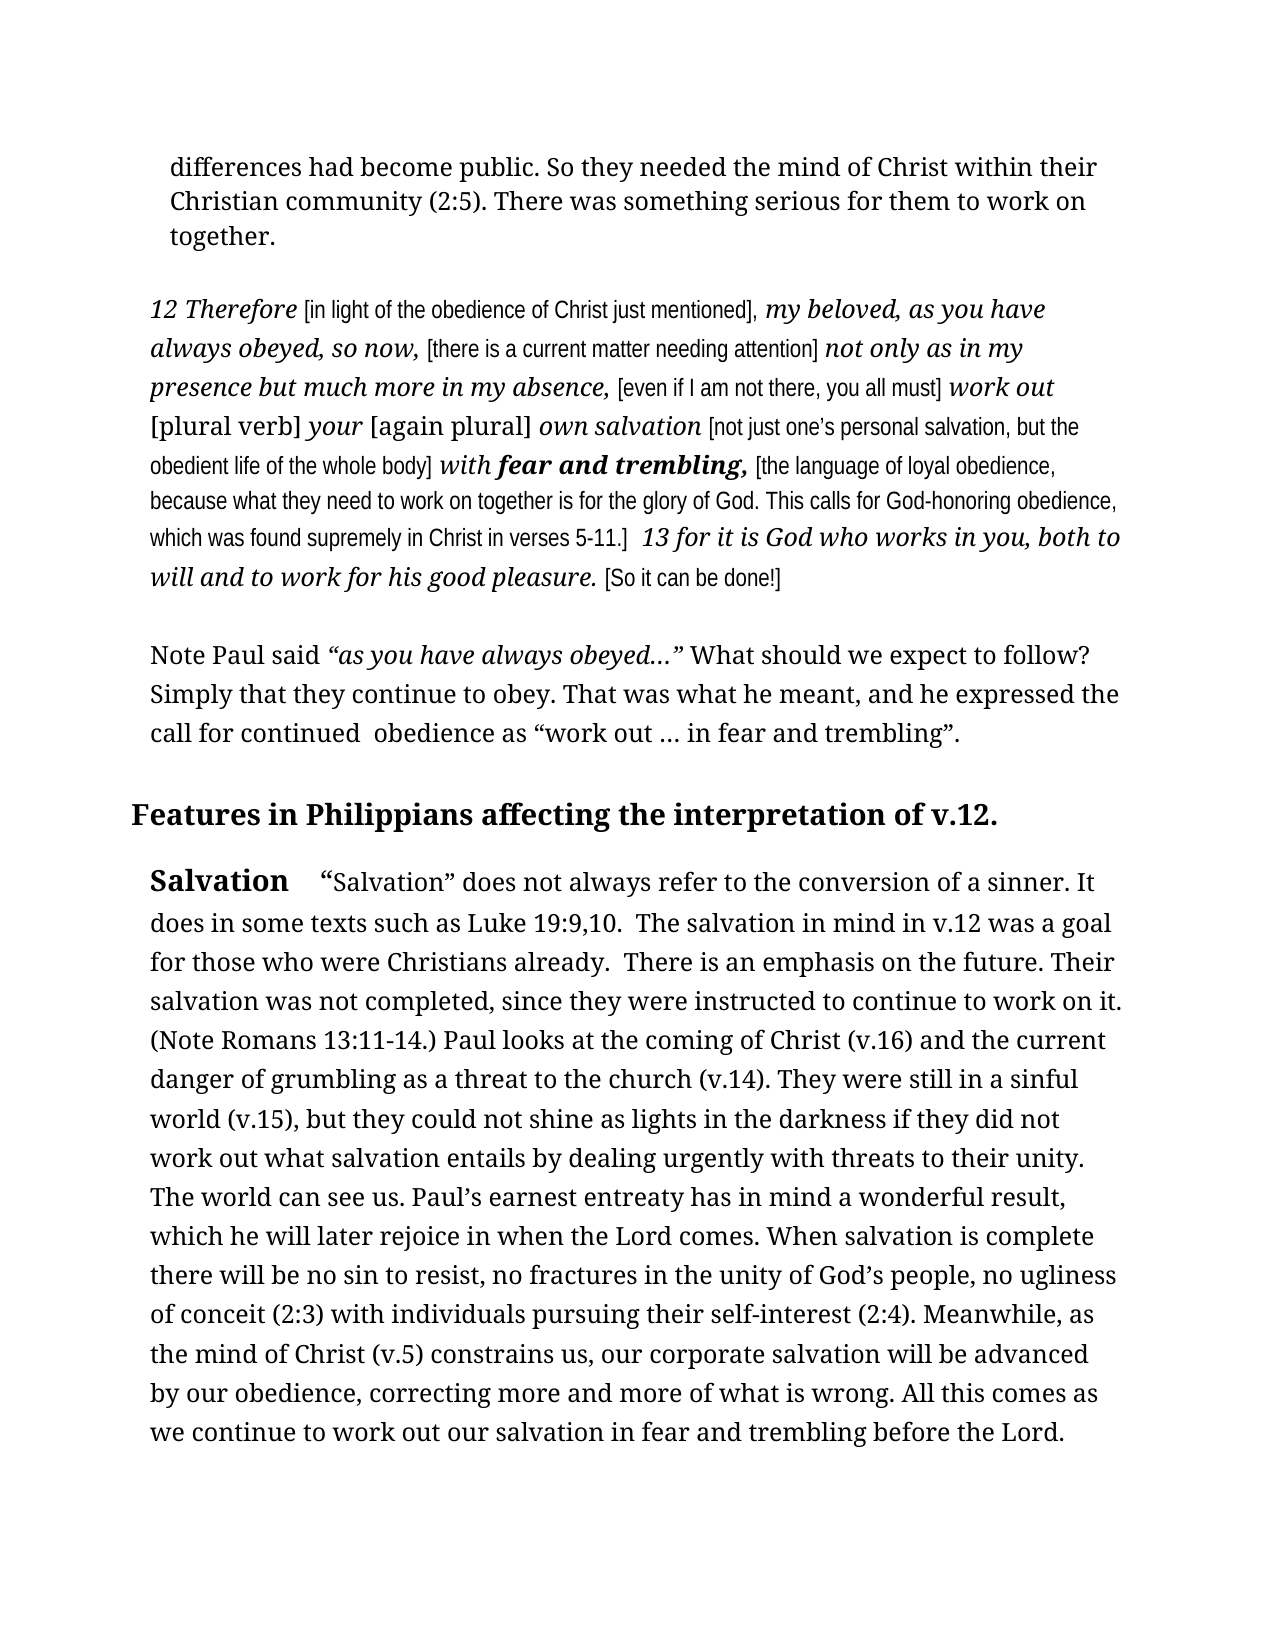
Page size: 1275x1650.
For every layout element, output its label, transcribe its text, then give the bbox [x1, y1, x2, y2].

text 12 Therefore [in light of the obedience of Christ just mentioned], my beloved, as you have always obeyed, so now, [there is a current matter needing attention] not only as in my presence but much more in my absence, [even if I am not there, you all must] work out [plural verb] your [again plural] own salvation [not just one’s personal salvation, but the obedient life of the whole body] with fear and trembling, [the language of loyal obedience, because what they need to work on together is for the glory of God. This calls for God-honoring obedience, which was found supremely in Christ in verses 5-11.] 13 for it is God who works in you, both to will and to work for his good pleasure. [So it can be done!] [150, 291, 1125, 593]
text Note Paul said “as you have always obeyed…” What should we expect to follow? Simply that they continue to obey. That was what he meant, and he expressed the call for continued obedience as “work out … in fear and trembling”. [150, 638, 1125, 750]
text Salvation “Salvation” does not always refer to the conversion of a sinner. It does in some texts such as Luke 19:9,10. The salvation in mind in v.12 was a goal for those who were Christians already. There is an emphasis on the future. Their salvation was not completed, since they were instructed to continue to work on it. (Note Romans 13:11-14.) Paul looks at the coming of Christ (v.16) and the current danger of grumbling as a threat to the church (v.14). They were still in a sinful world (v.15), but they could not shine as lights in the darkness if they did not work out what salvation entails by dealing urgently with threats to their unity. The world can see us. Paul’s earnest entreaty has in mind a wonderful result, which he will later rejoice in when the Lord comes. When salvation is complete there will be no sin to resist, no fractures in the unity of God’s people, no ugliness of conceit (2:3) with individuals pursuing their self-interest (2:4). Meanwhile, as the mind of Christ (v.5) constrains us, our corporate salvation will be advanced by our obedience, correcting more and more of what is wrong. All this comes as we continue to work out our salvation in fear and trembling before the Lord. [150, 861, 1125, 1449]
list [141, 150, 1153, 252]
text Features in Philippians affecting the interpretation of v.12. [131, 794, 1125, 834]
